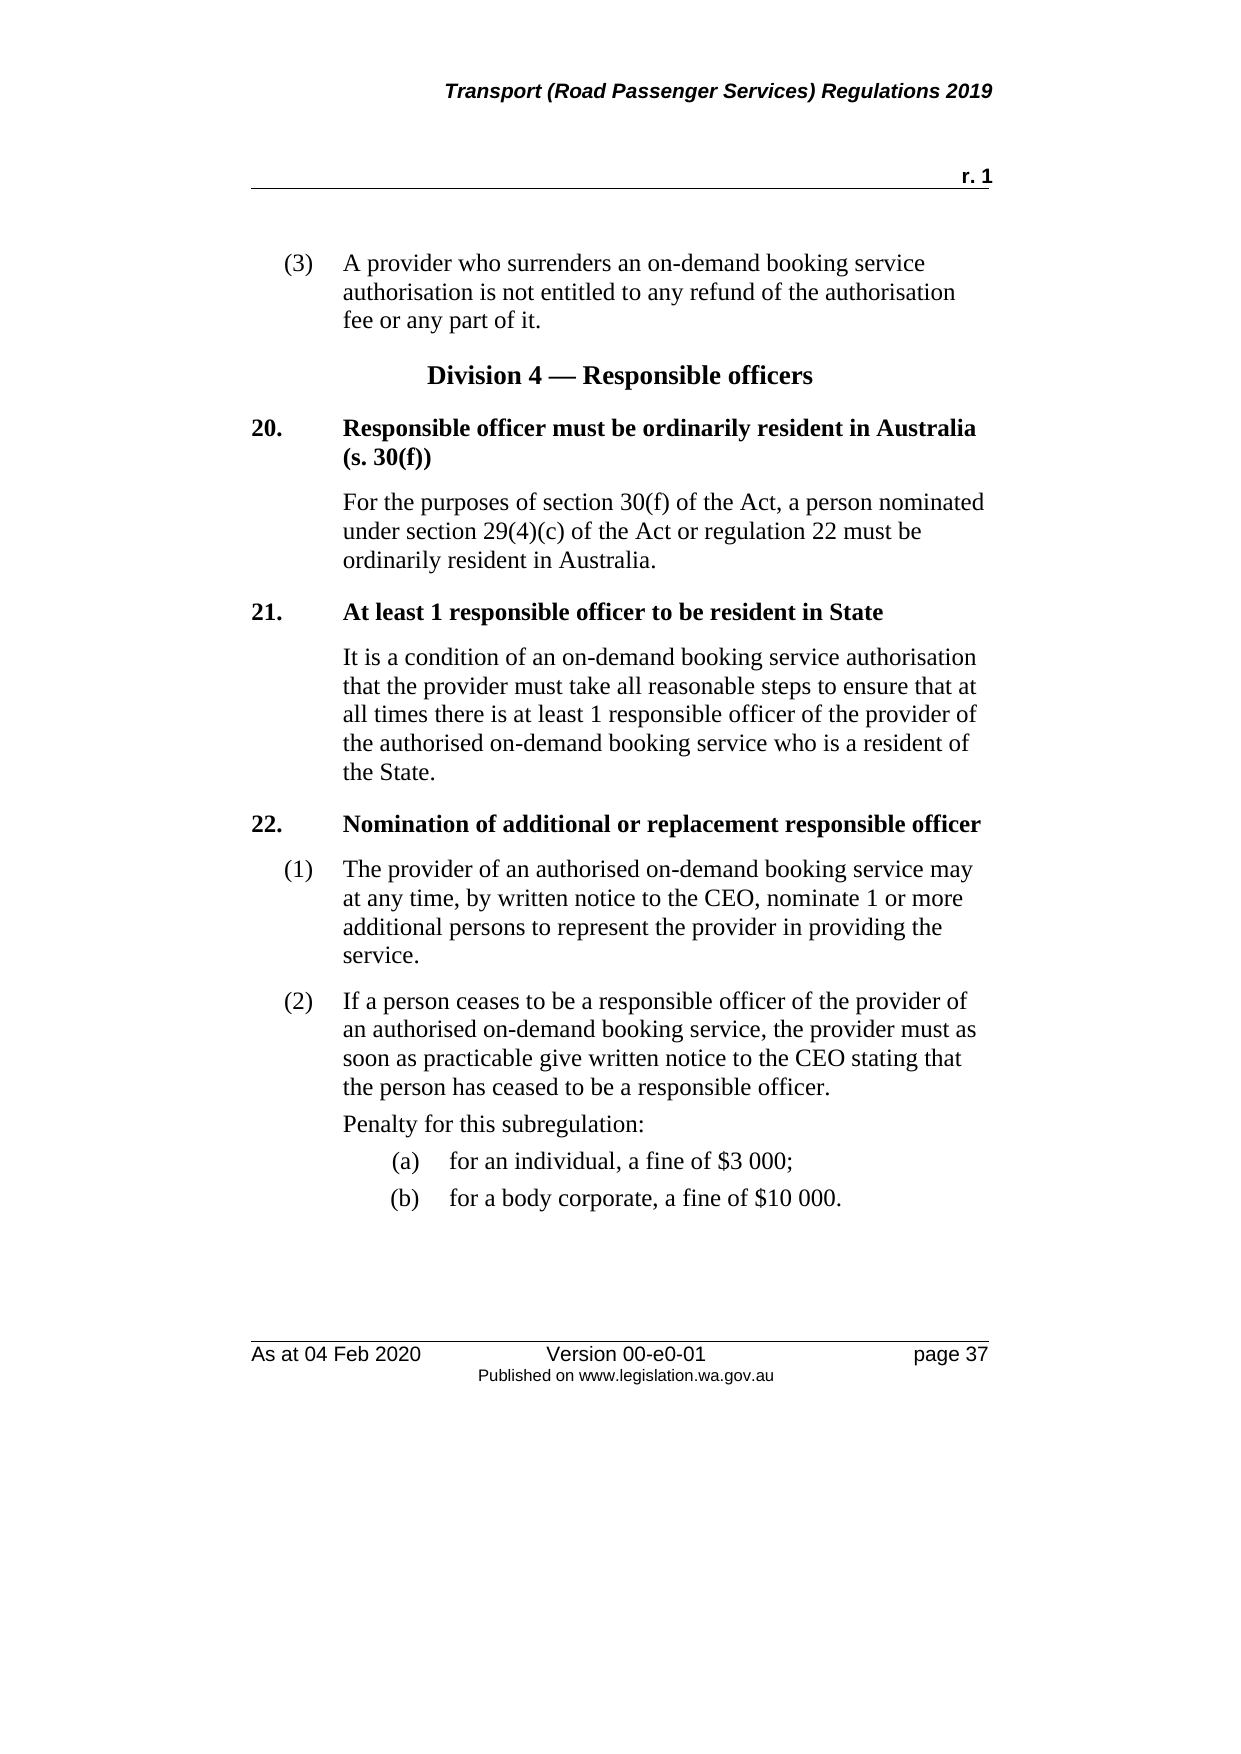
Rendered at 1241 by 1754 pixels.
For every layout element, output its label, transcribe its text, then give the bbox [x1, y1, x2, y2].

subtitle 22. Nomination of additional or replacement responsible officer [251, 809, 989, 837]
text (b) for a body corporate, a fine of $10 000. [251, 1183, 989, 1212]
subtitle Division 4 — Responsible officers [251, 359, 989, 390]
subtitle 20. Responsible officer must be ordinarily resident in Australia (s. 30(f)) [251, 413, 989, 471]
text Penalty for this subregulation: [251, 1109, 989, 1138]
subtitle 21. At least 1 responsible officer to be resident in State [251, 597, 989, 625]
text (3) A provider who surrenders an on-demand booking service authorisation is not entitled to any refund of the authorisation fee or any part of it. [251, 248, 989, 334]
text (1) The provider of an authorised on-demand booking service may at any time, by written notice to the CEO, nominate 1 or more additional persons to represent the provider in providing the service. [251, 854, 989, 969]
text For the purposes of section 30(f) of the Act, a person nominated under section 29(4)(c) of the Act or regulation 22 must be ordinarily resident in Australia. [251, 487, 989, 574]
text It is a condition of an on-demand booking service authorisation that the provider must take all reasonable steps to ensure that at all times there is at least 1 responsible officer of the provider of the authorised on-demand booking service who is a resident of the State. [251, 642, 989, 786]
text (2) If a person ceases to be a responsible officer of the provider of an authorised on-demand booking service, the provider must as soon as practicable give written notice to the CEO stating that the person has ceased to be a responsible officer. [251, 986, 989, 1101]
text (a) for an individual, a fine of $3 000; [251, 1146, 989, 1175]
